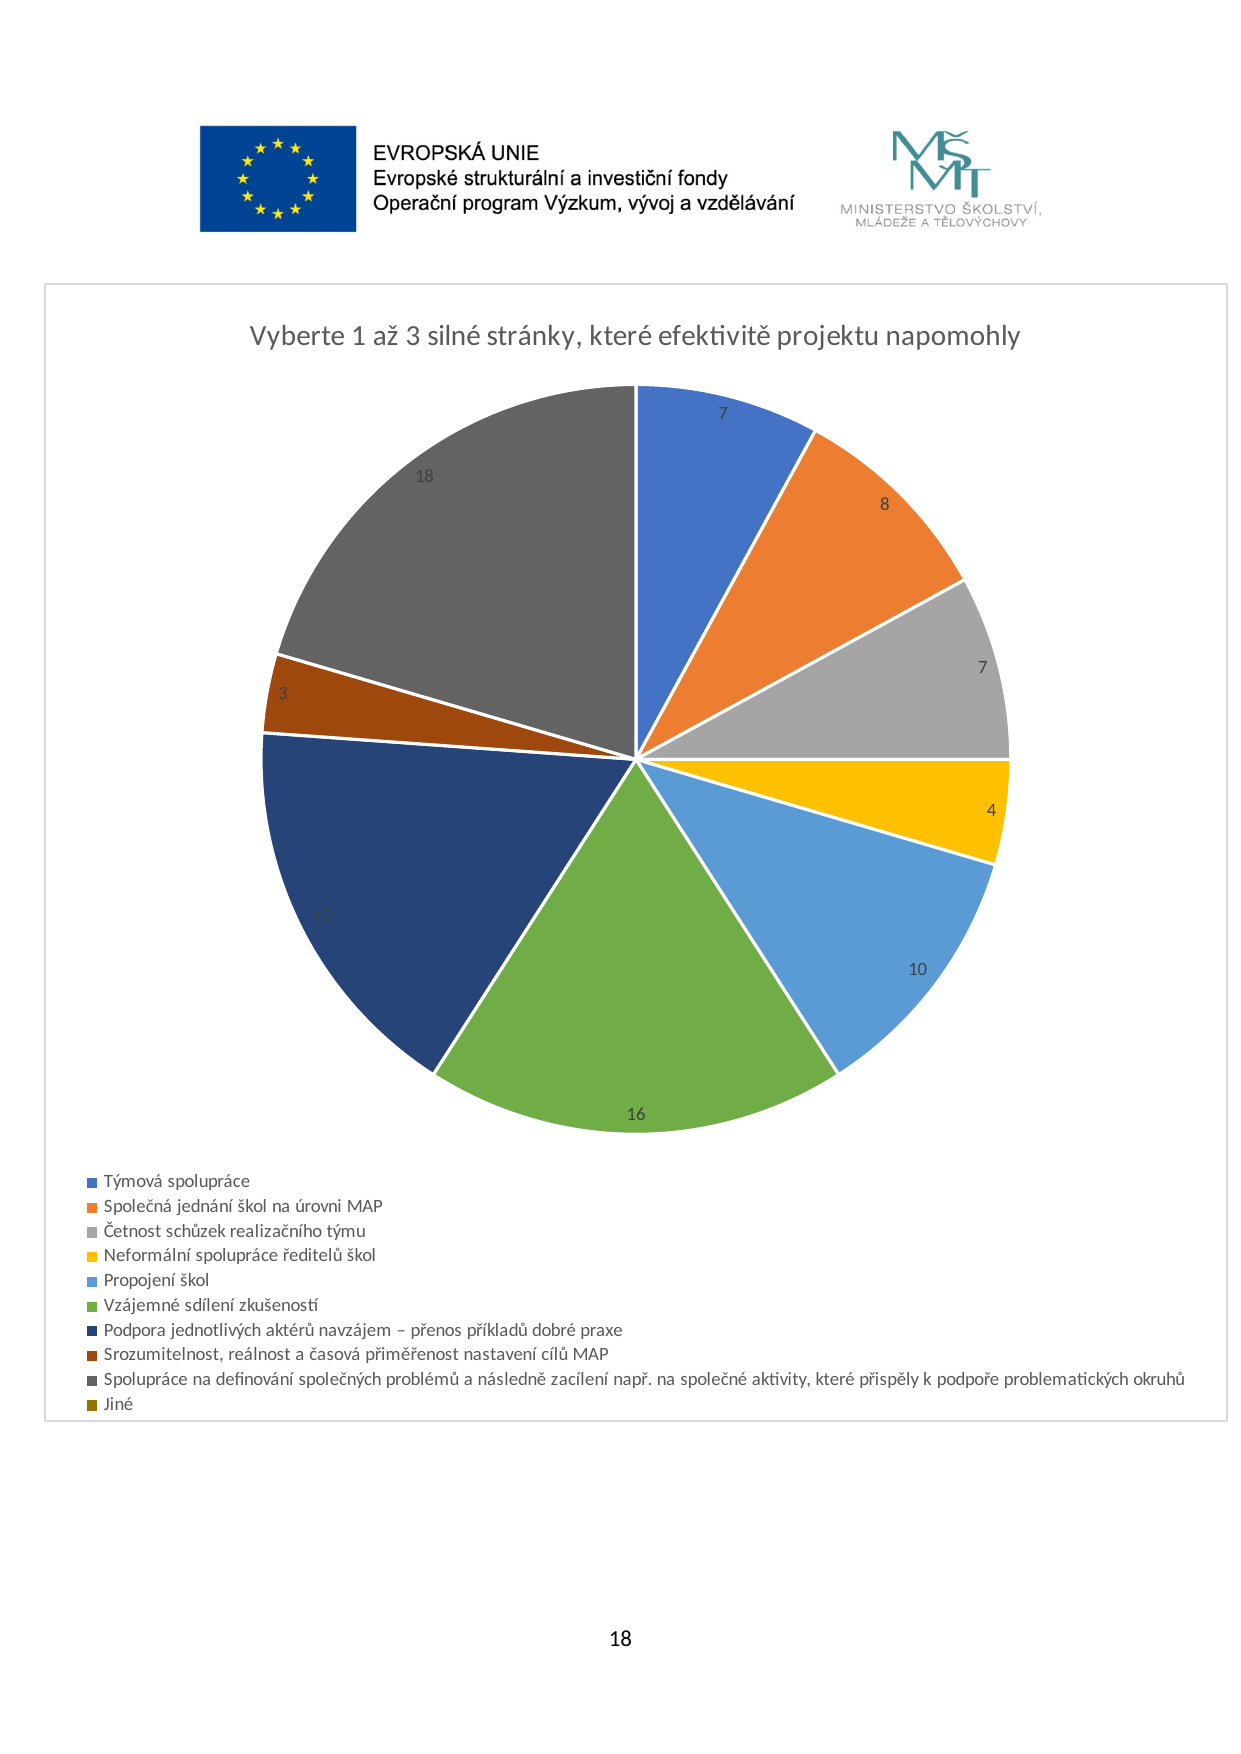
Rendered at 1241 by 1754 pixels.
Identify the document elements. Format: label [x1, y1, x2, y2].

picture [147, 73, 1093, 283]
